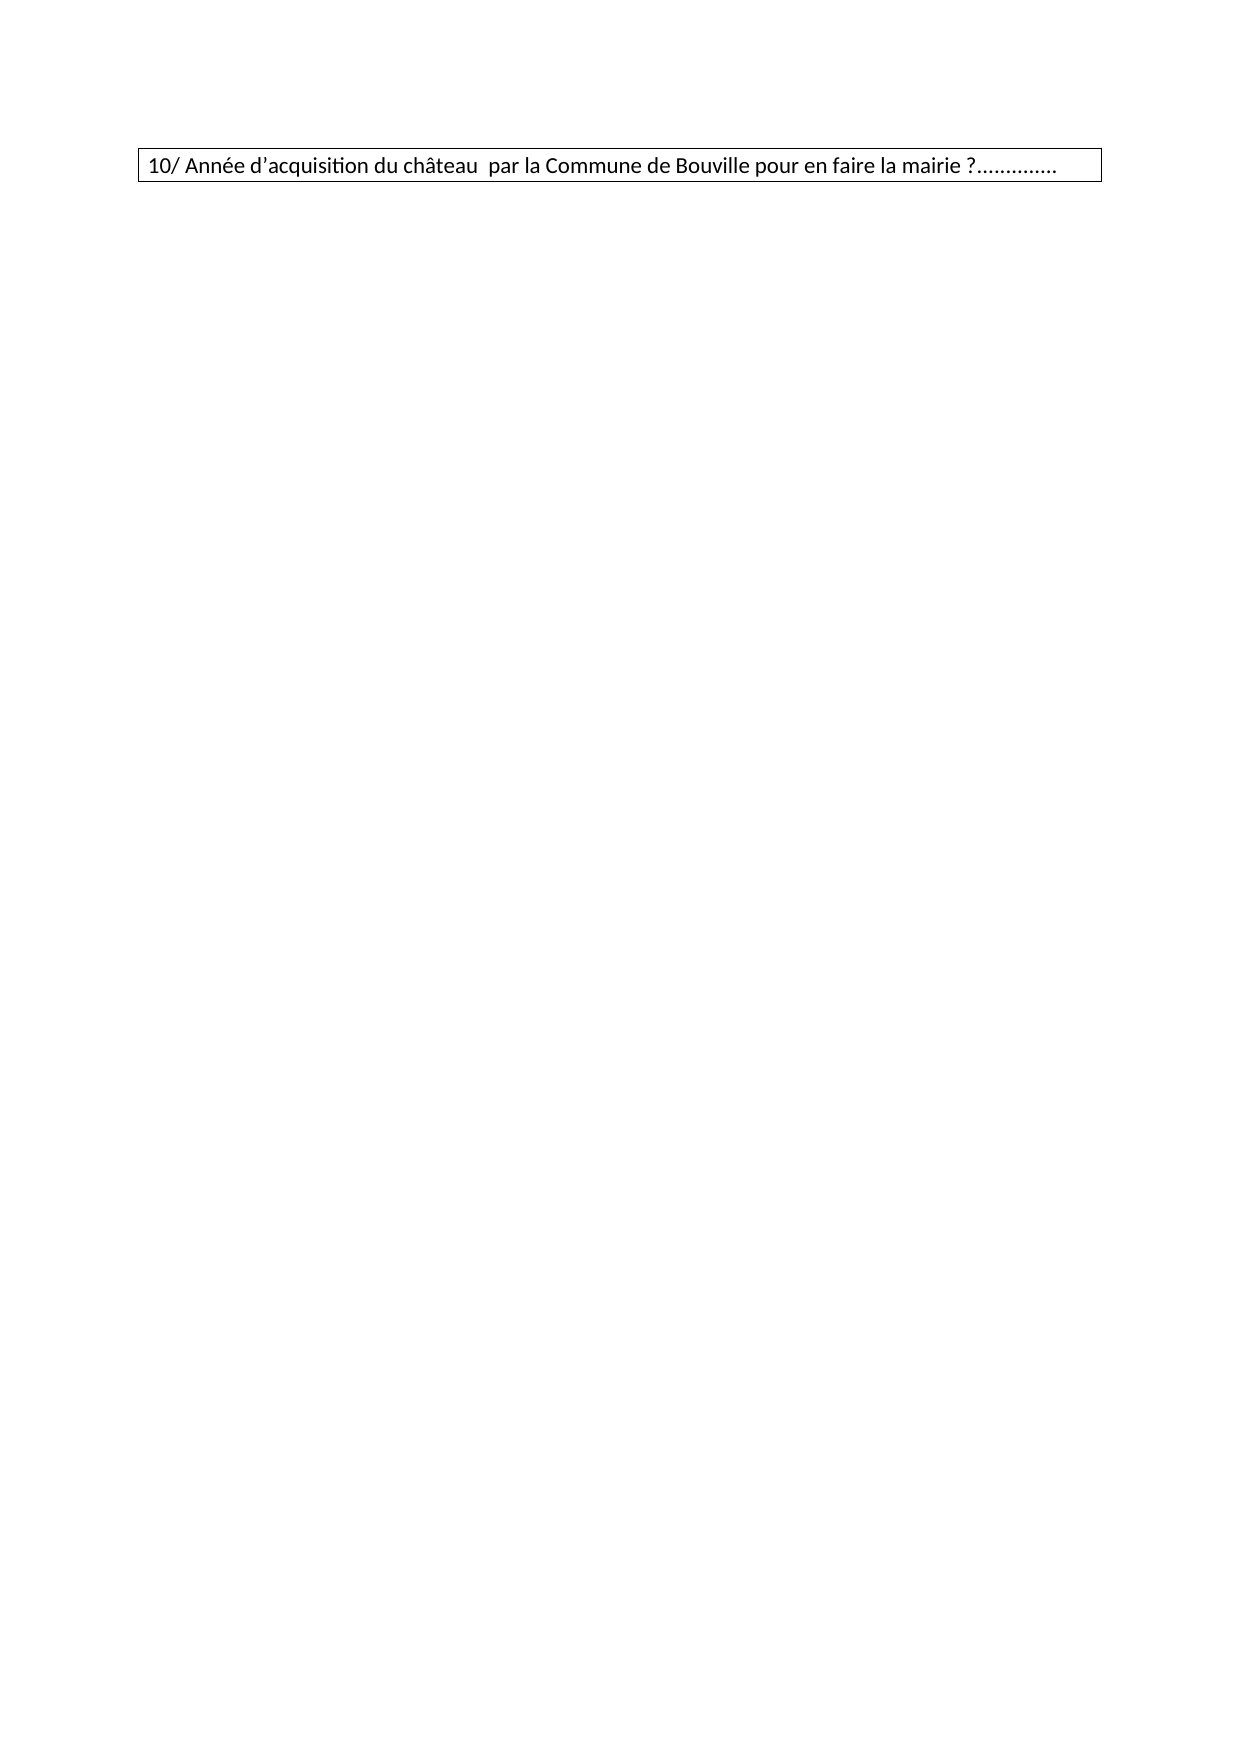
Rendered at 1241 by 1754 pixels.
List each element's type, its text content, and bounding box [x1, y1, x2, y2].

text 10/ Année d’acquisition du château par la Commune de Bouville pour en faire la mairie ?.............. [139, 149, 1101, 181]
